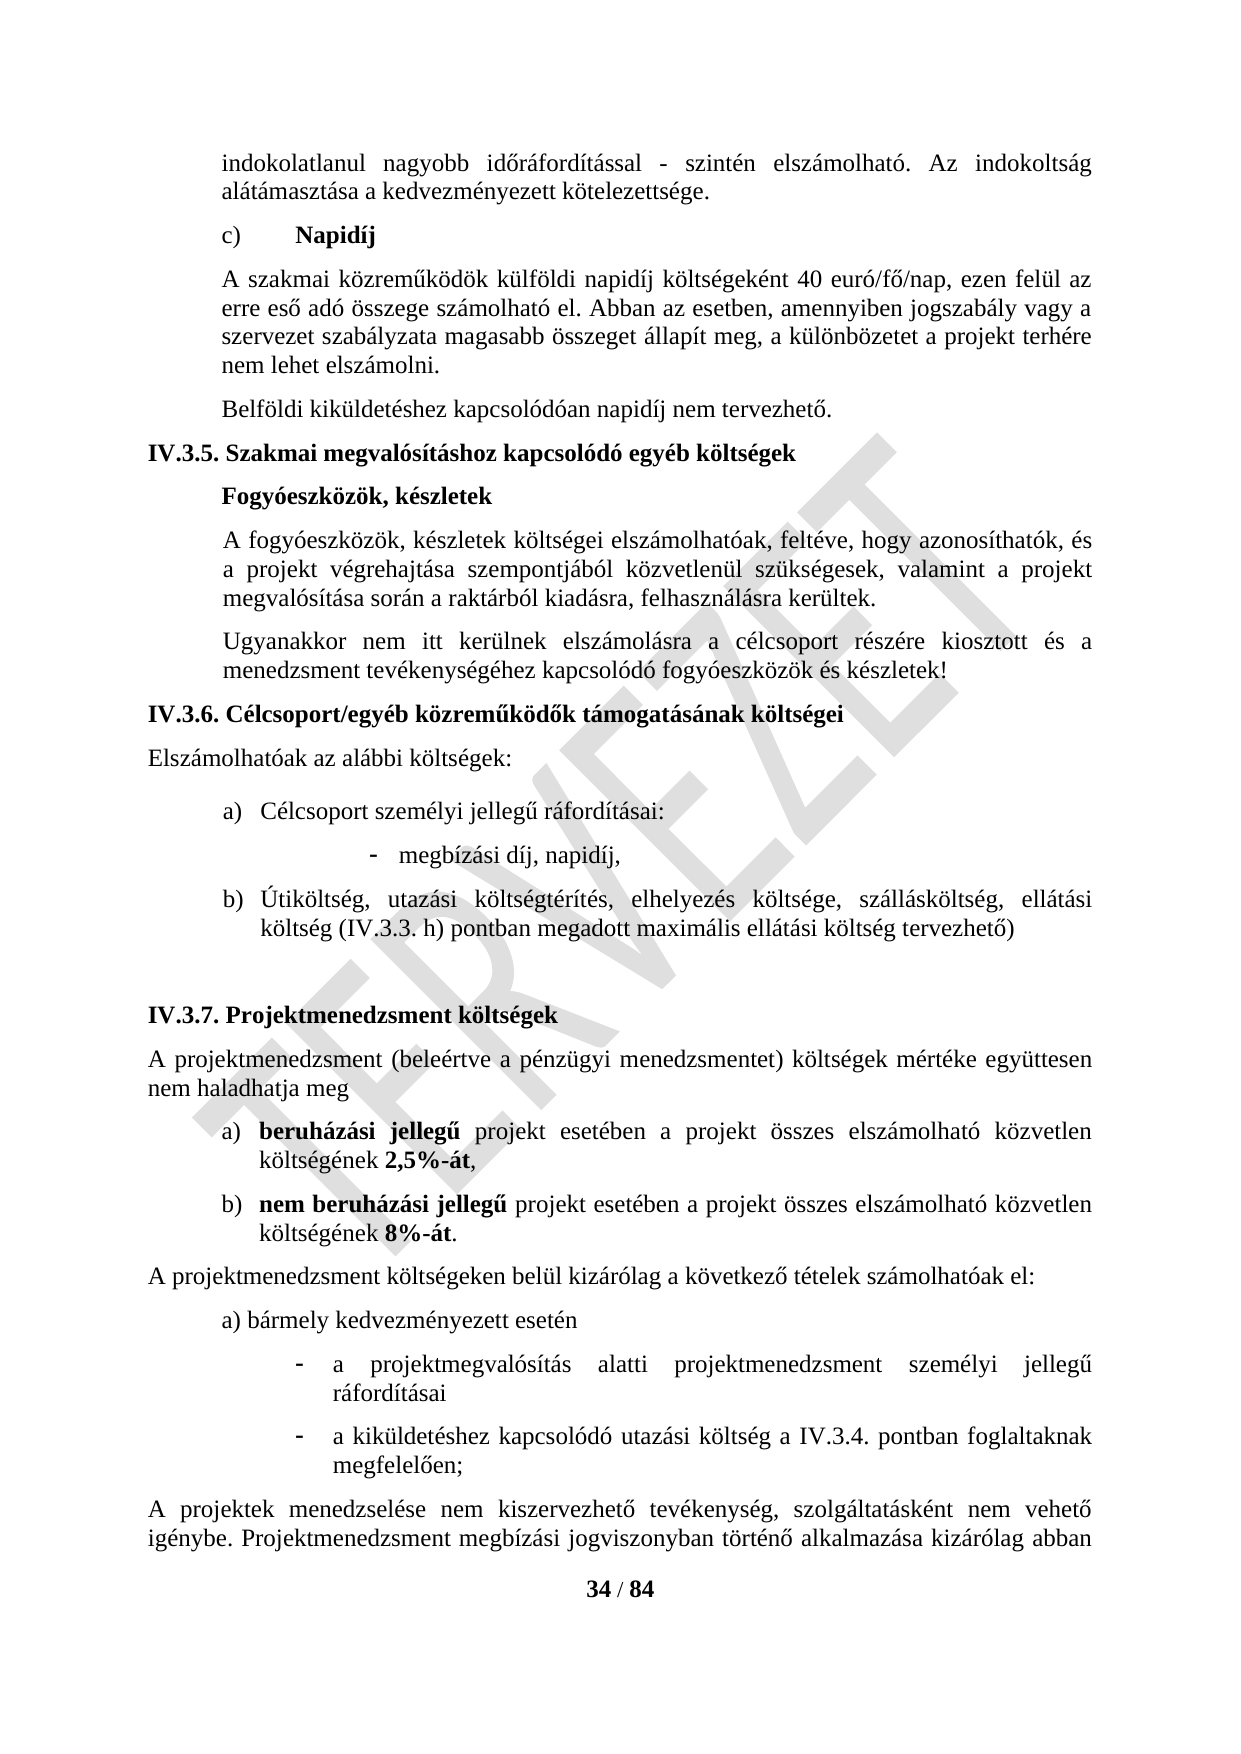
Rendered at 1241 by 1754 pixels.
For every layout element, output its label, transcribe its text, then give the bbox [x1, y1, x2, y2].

list Célcsoport személyi jellegű ráfordításai: [223, 796, 1093, 825]
text Fogyóeszközök, készletek [221, 481, 1093, 510]
list Napidíj [221, 220, 1093, 249]
text A projektmenedzsment költségeken belül kizárólag a következő tételek számolhatóak el: [148, 1261, 1093, 1290]
subtitle IV.3.5. Szakmai megvalósításhoz kapcsolódó egyéb költségek [148, 438, 1093, 466]
subtitle IV.3.6. Célcsoport/egyéb közreműködők támogatásának költségei [148, 699, 1093, 728]
list megbízási díj, napidíj, [369, 840, 1093, 869]
list Útiköltség, utazási költségtérítés, elhelyezés költsége, szállásköltség, ellátási költség (IV.3.3. h) pontban megadott maximális ellátási költség tervezhető) [223, 884, 1093, 941]
list a projektmegvalósítás alatti projektmenedzsment személyi jellegű ráfordításai [295, 1349, 1093, 1406]
list a kiküldetéshez kapcsolódó utazási költség a IV.3.4. pontban foglaltaknak megfelelően; [295, 1421, 1093, 1479]
text A fogyóeszközök, készletek költségei elszámolhatóak, feltéve, hogy azonosíthatók, és a projekt végrehajtása szempontjából közvetlenül szükségesek, valamint a projekt megvalósítása során a raktárból kiadásra, felhasználásra kerültek. [223, 525, 1093, 611]
list A projektmenedzsment (beleértve a pénzügyi menedzsmentet) költségek mértéke együttesen nem haladhatja meg [148, 1044, 1093, 1101]
text A szakmai közreműködök külföldi napidíj költségeként 40 euró/fő/nap, ezen felül az erre eső adó összege számolható el. Abban az esetben, amennyiben jogszabály vagy a szervezet szabályzata magasabb összeget állapít meg, a különbözetet a projekt terhére nem lehet elszámolni. [221, 264, 1093, 379]
text Elszámolhatóak az alábbi költségek: [148, 743, 1093, 771]
text Ugyanakkor nem itt kerülnek elszámolásra a célcsoport részére kiosztott és a menedzsment tevékenységéhez kapcsolódó fogyóeszközök és készletek! [223, 626, 1093, 684]
list beruházási jellegű projekt esetében a projekt összes elszámolható közvetlen költségének 2,5%-át, [221, 1116, 1093, 1174]
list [148, 1494, 1093, 1551]
subtitle IV.3.7. Projektmenedzsment költségek [148, 1000, 1093, 1029]
text Belföldi kiküldetéshez kapcsolódóan napidíj nem tervezhető. [148, 394, 1093, 423]
text a) bármely kedvezményezett esetén [148, 1305, 1093, 1334]
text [221, 148, 1093, 205]
list nem beruházási jellegű projekt esetében a projekt összes elszámolható közvetlen költségének 8%-át. [221, 1189, 1093, 1246]
